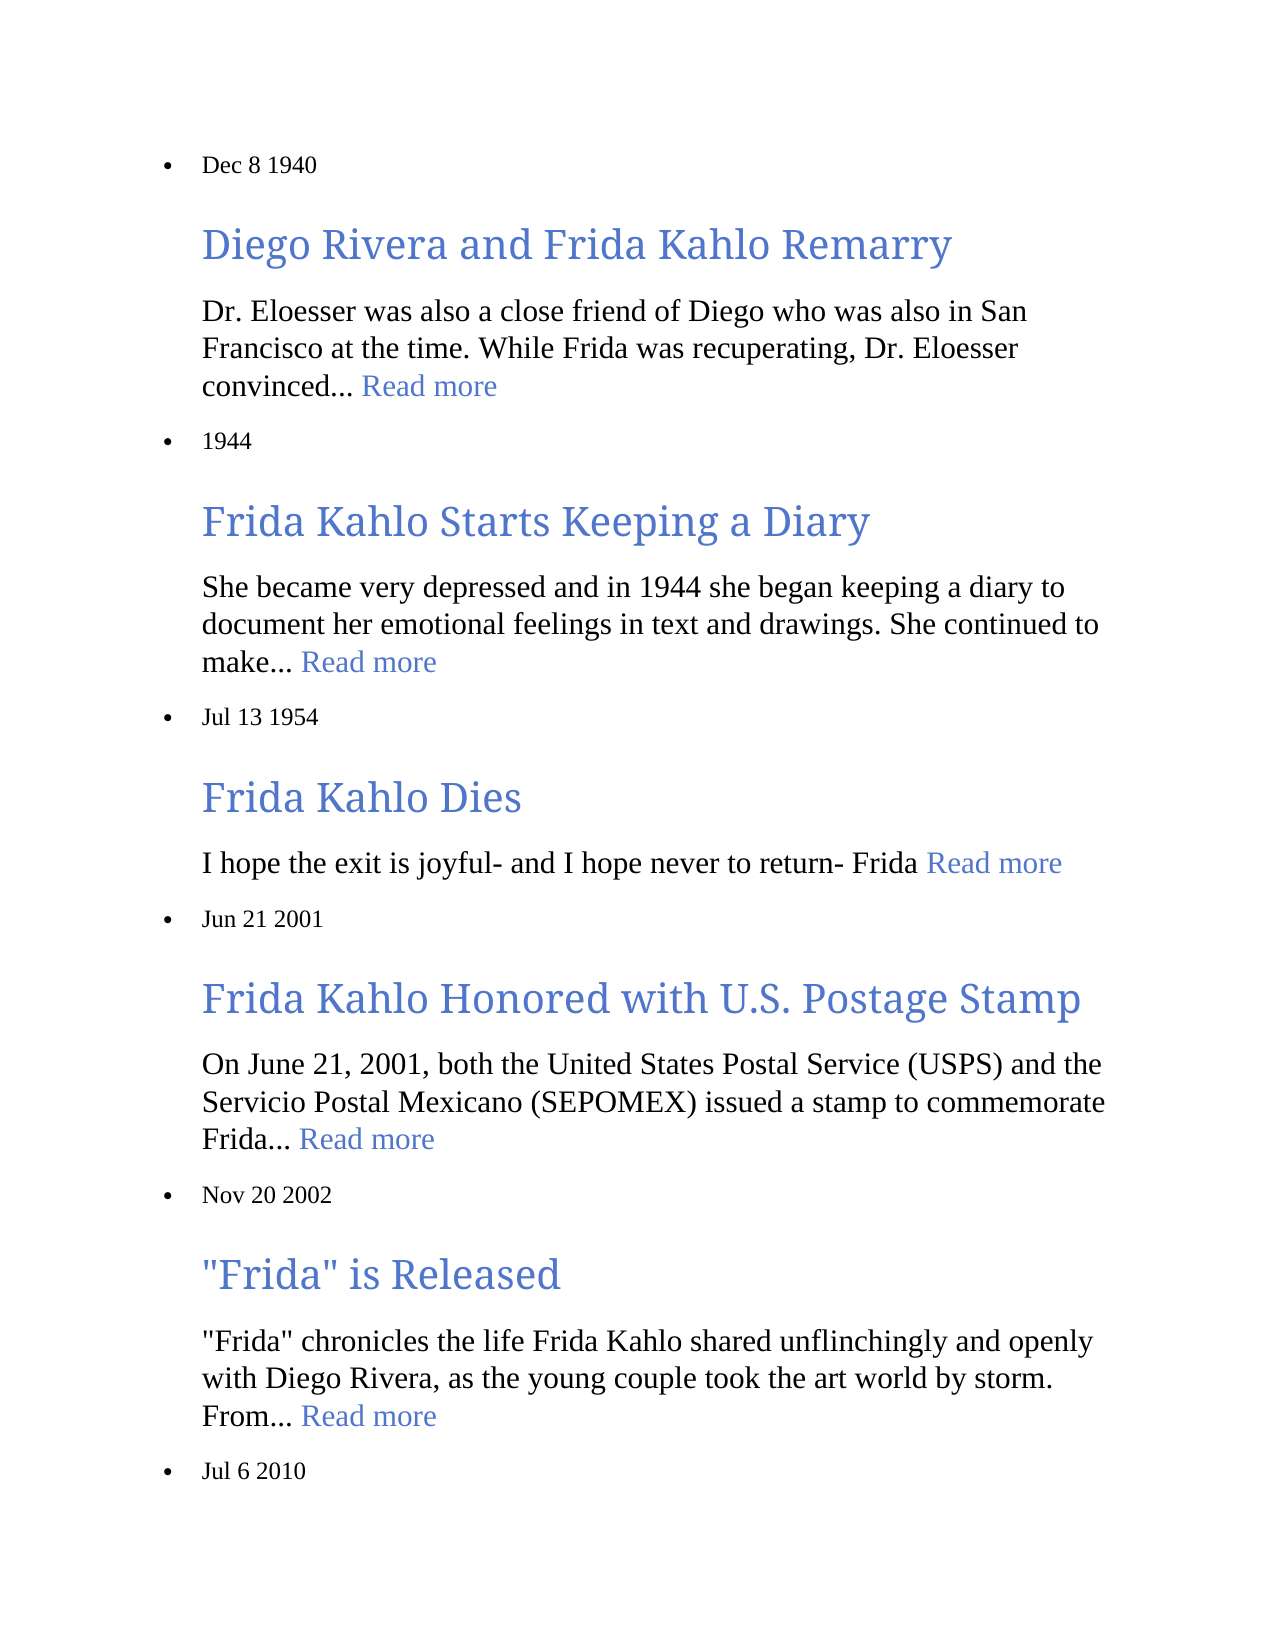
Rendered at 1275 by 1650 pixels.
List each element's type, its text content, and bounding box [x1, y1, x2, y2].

text Frida Kahlo Honored with U.S. Postage Stamp [202, 970, 1125, 1025]
text On June 21, 2001, both the United States Postal Service (USPS) and the Servicio Postal Mexicano (SEPOMEX) issued a stamp to commemorate Frida... Read more [202, 1044, 1125, 1157]
text She became very depressed and in 1944 she began keeping a diary to document her emotional feelings in text and drawings. She continued to make... Read more [202, 567, 1125, 679]
text Frida Kahlo Starts Keeping a Diary [202, 492, 1125, 548]
list Nov 20 2002 [164, 1180, 1125, 1209]
text Frida Kahlo Dies [202, 769, 1125, 824]
text I hope the exit is joyful- and I hope never to return- Frida Read more [202, 843, 1125, 880]
list Jul 13 1954 [164, 702, 1125, 731]
text Diego Rivera and Frida Kahlo Remarry [202, 216, 1125, 272]
list 1944 [164, 426, 1125, 455]
text "Frida" is Released [202, 1246, 1125, 1302]
list Jun 21 2001 [164, 904, 1125, 932]
text Dr. Eloesser was also a close friend of Diego who was also in San Francisco at the time. While Frida was recuperating, Dr. Eloesser convinced... Read more [202, 290, 1125, 403]
list Jul 6 2010 [164, 1456, 1125, 1485]
list Dec 8 1940 [164, 150, 1125, 179]
text "Frida" chronicles the life Frida Kahlo shared unflinchingly and openly with Diego Rivera, as the young couple took the art world by storm. From... Read more [202, 1320, 1125, 1433]
